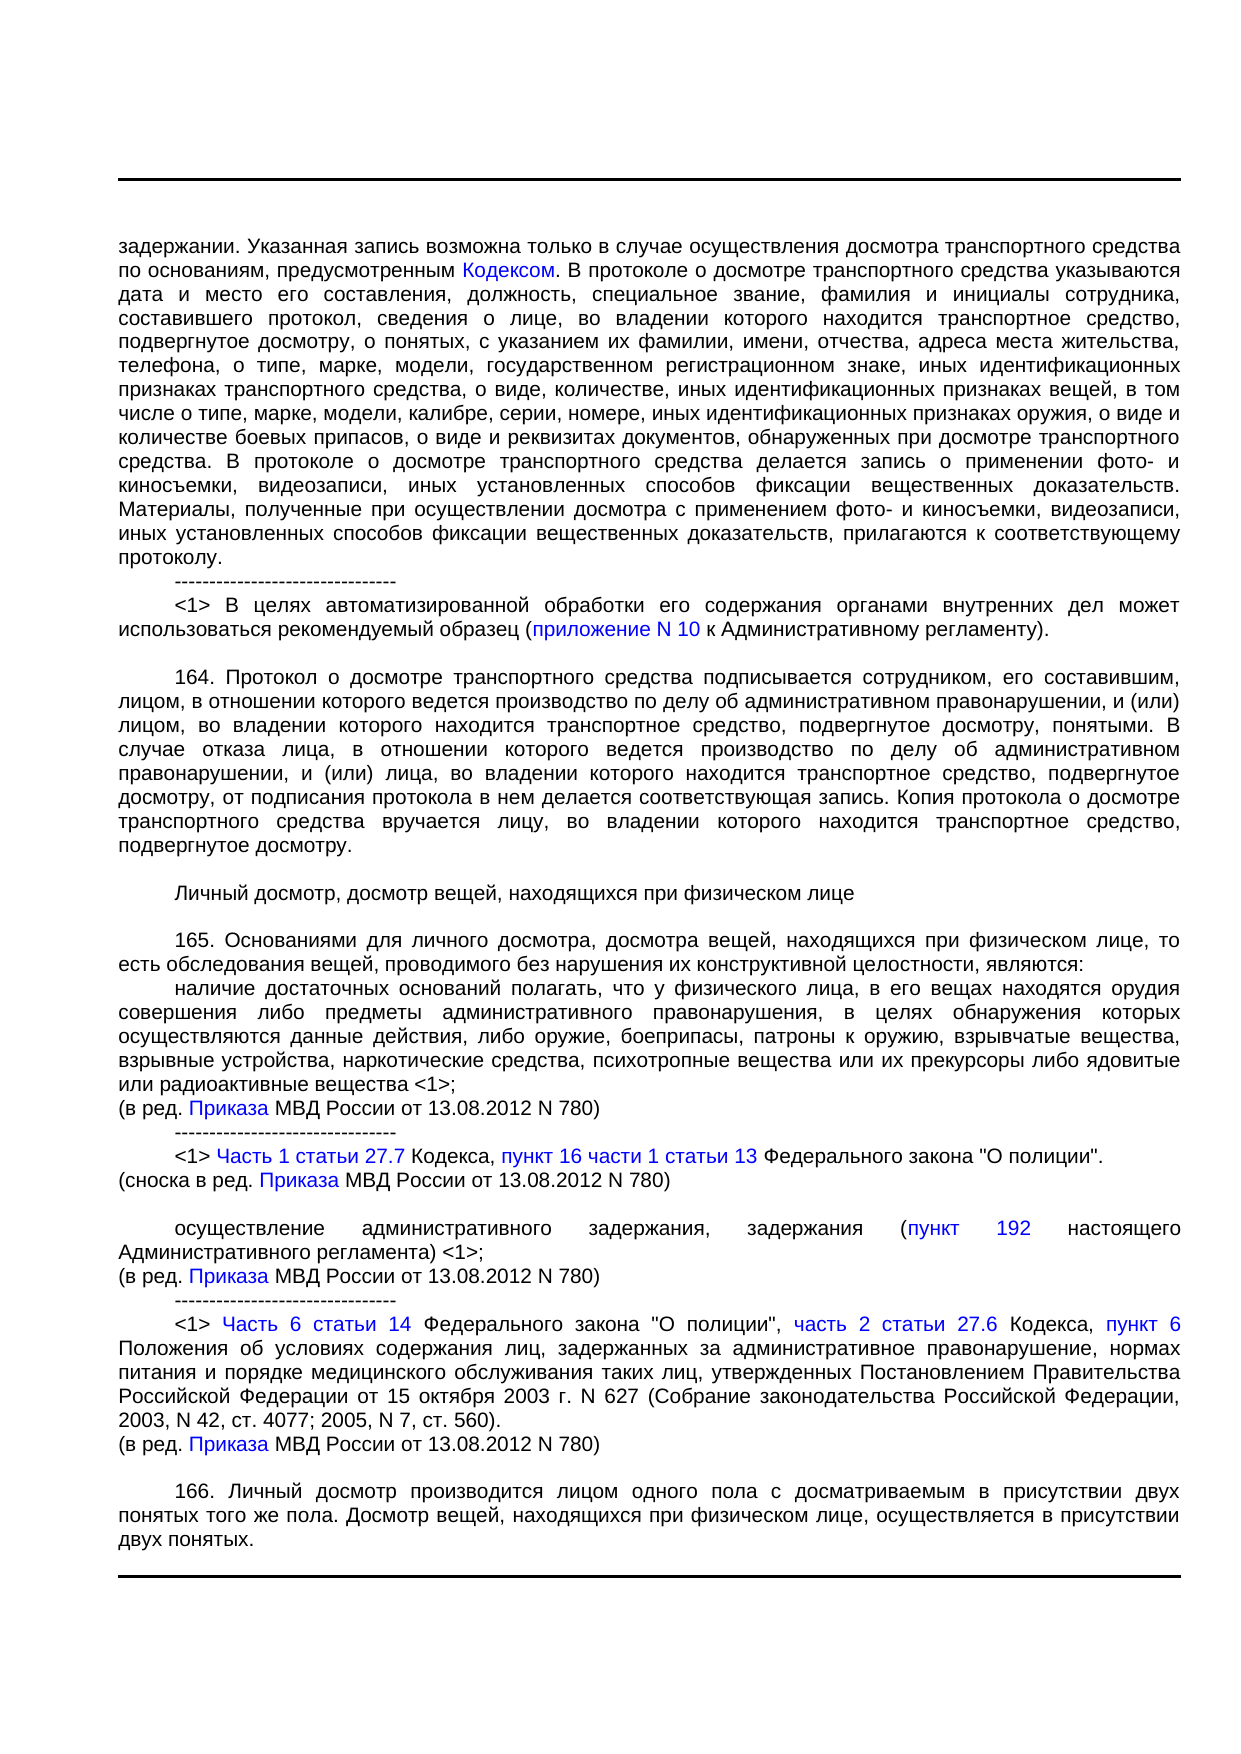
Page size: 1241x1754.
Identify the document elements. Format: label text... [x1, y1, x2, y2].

text 166. Личный досмотр производится лицом одного пола с досматриваемым в присутствии двух понятых того же пола. Досмотр вещей, находящихся при физическом лице, осуществляется в присутствии двух понятых. [118, 1479, 1181, 1551]
text 165. Основаниями для личного досмотра, досмотра вещей, находящихся при физическом лице, то есть обследования вещей, проводимого без нарушения их конструктивной целостности, являются: [118, 928, 1181, 976]
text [118, 233, 1181, 569]
text <1> Часть 1 статьи 27.7 Кодекса, пункт 16 части 1 статьи 13 Федерального закона "О полиции". [118, 1144, 1181, 1168]
text <1> В целях автоматизированной обработки его содержания органами внутренних дел может использоваться рекомендуемый образец (приложение N 10 к Административному регламенту). [118, 593, 1181, 641]
text 164. Протокол о досмотре транспортного средства подписывается сотрудником, его составившим, лицом, в отношении которого ведется производство по делу об административном правонарушении, и (или) лицом, во владении которого находится транспортное средство, подвергнутое досмотру, понятыми. В случае отказа лица, в отношении которого ведется производство по делу об административном правонарушении, и (или) лица, во владении которого находится транспортное средство, подвергнутое досмотру, от подписания протокола в нем делается соответствующая запись. Копия протокола о досмотре транспортного средства вручается лицу, во владении которого находится транспортное средство, подвергнутое досмотру. [118, 665, 1181, 856]
text <1> Часть 6 статьи 14 Федерального закона "О полиции", часть 2 статьи 27.6 Кодекса, пункт 6 Положения об условиях содержания лиц, задержанных за административное правонарушение, нормах питания и порядке медицинского обслуживания таких лиц, утвержденных Постановлением Правительства Российской Федерации от 15 октября 2003 г. N 627 (Собрание законодательства Российской Федерации, 2003, N 42, ст. 4077; 2005, N 7, ст. 560). [118, 1312, 1181, 1431]
text (сноска в ред. Приказа МВД России от 13.08.2012 N 780) [118, 1168, 1181, 1192]
text -------------------------------- [118, 1120, 1181, 1144]
text Личный досмотр, досмотр вещей, находящихся при физическом лице [118, 880, 1181, 904]
text осуществление административного задержания, задержания (пункт 192 настоящего Административного регламента) <1>; [118, 1216, 1181, 1264]
text наличие достаточных оснований полагать, что у физического лица, в его вещах находятся орудия совершения либо предметы административного правонарушения, в целях обнаружения которых осуществляются данные действия, либо оружие, боеприпасы, патроны к оружию, взрывчатые вещества, взрывные устройства, наркотические средства, психотропные вещества или их прекурсоры либо ядовитые или радиоактивные вещества <1>; [118, 976, 1181, 1096]
text -------------------------------- [118, 569, 1181, 593]
text (в ред. Приказа МВД России от 13.08.2012 N 780) [118, 1096, 1181, 1120]
text (в ред. Приказа МВД России от 13.08.2012 N 780) [118, 1264, 1181, 1288]
text (в ред. Приказа МВД России от 13.08.2012 N 780) [118, 1431, 1181, 1455]
text -------------------------------- [118, 1288, 1181, 1312]
